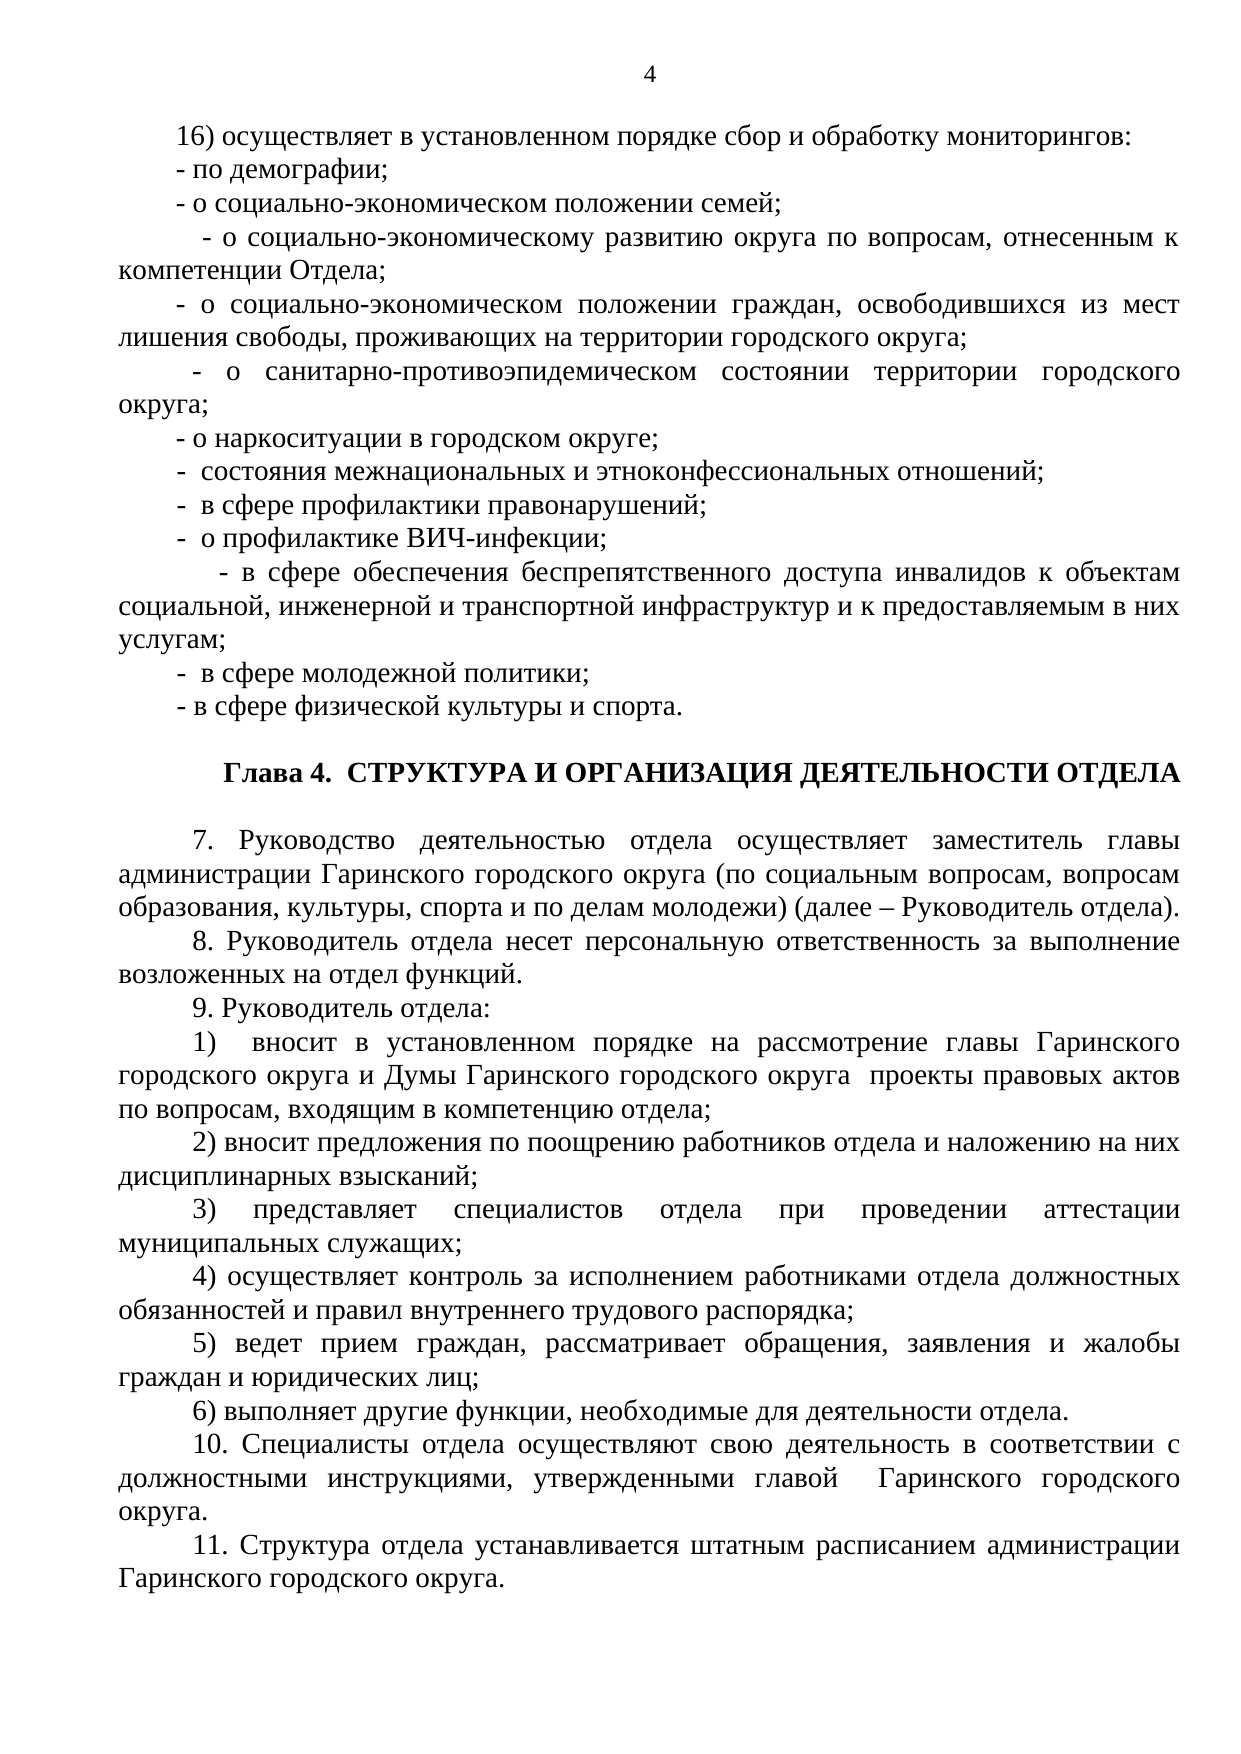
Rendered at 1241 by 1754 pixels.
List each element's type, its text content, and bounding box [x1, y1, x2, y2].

text - в сфере молодежной политики; [118, 655, 1181, 688]
text - в сфере физической культуры и спорта. [118, 688, 1181, 722]
text - состояния межнациональных и этноконфессиональных отношений; [118, 453, 1181, 487]
text 5) ведет прием граждан, рассматривает обращения, заявления и жалобы граждан и юридических лиц; [118, 1326, 1181, 1393]
text - о социально-экономическом положении граждан, освободившихся из мест лишения свободы, проживающих на территории городского округа; [118, 286, 1181, 353]
text Глава 4. СТРУКТУРА И ОРГАНИЗАЦИЯ ДЕЯТЕЛЬНОСТИ ОТДЕЛА [118, 755, 1181, 789]
text 7. Руководство деятельностью отдела осуществляет заместитель главы администрации Гаринского городского округа (по социальным вопросам, вопросам образования, культуры, спорта и по делам молодежи) (далее – Руководитель отдела). [118, 822, 1181, 923]
text - о наркоситуации в городском округе; [118, 420, 1181, 453]
text 2) вносит предложения по поощрению работников отдела и наложению на них дисциплинарных взысканий; [118, 1124, 1181, 1191]
text - о санитарно-противоэпидемическом состоянии территории городского округа; [118, 353, 1181, 420]
text 11. Структура отдела устанавливается штатным расписанием администрации Гаринского городского округа. [118, 1527, 1181, 1594]
text 16) осуществляет в установленном порядке сбор и обработку мониторингов: [118, 118, 1181, 152]
text 10. Специалисты отдела осуществляют свою деятельность в соответствии с должностными инструкциями, утвержденными главой Гаринского городского округа. [118, 1426, 1181, 1527]
text - о социально-экономическому развитию округа по вопросам, отнесенным к компетенции Отдела; [118, 219, 1181, 286]
text 1) вносит в установленном порядке на рассмотрение главы Гаринского городского округа и Думы Гаринского городского округа проекты правовых актов по вопросам, входящим в компетенцию отдела; [118, 1024, 1181, 1124]
text 9. Руководитель отдела: [118, 990, 1181, 1024]
text - по демографии; [118, 152, 1181, 185]
text 3) представляет специалистов отдела при проведении аттестации муниципальных служащих; [118, 1191, 1181, 1258]
text - о социально-экономическом положении семей; [118, 185, 1181, 219]
text - о профилактике ВИЧ-инфекции; [118, 521, 1181, 554]
text 4) осуществляет контроль за исполнением работниками отдела должностных обязанностей и правил внутреннего трудового распорядка; [118, 1258, 1181, 1326]
text 6) выполняет другие функции, необходимые для деятельности отдела. [118, 1393, 1181, 1426]
text - в сфере профилактики правонарушений; [118, 487, 1181, 521]
text 8. Руководитель отдела несет персональную ответственность за выполнение возложенных на отдел функций. [118, 923, 1181, 990]
text - в сфере обеспечения беспрепятственного доступа инвалидов к объектам социальной, инженерной и транспортной инфраструктур и к предоставляемым в них услугам; [118, 554, 1181, 655]
